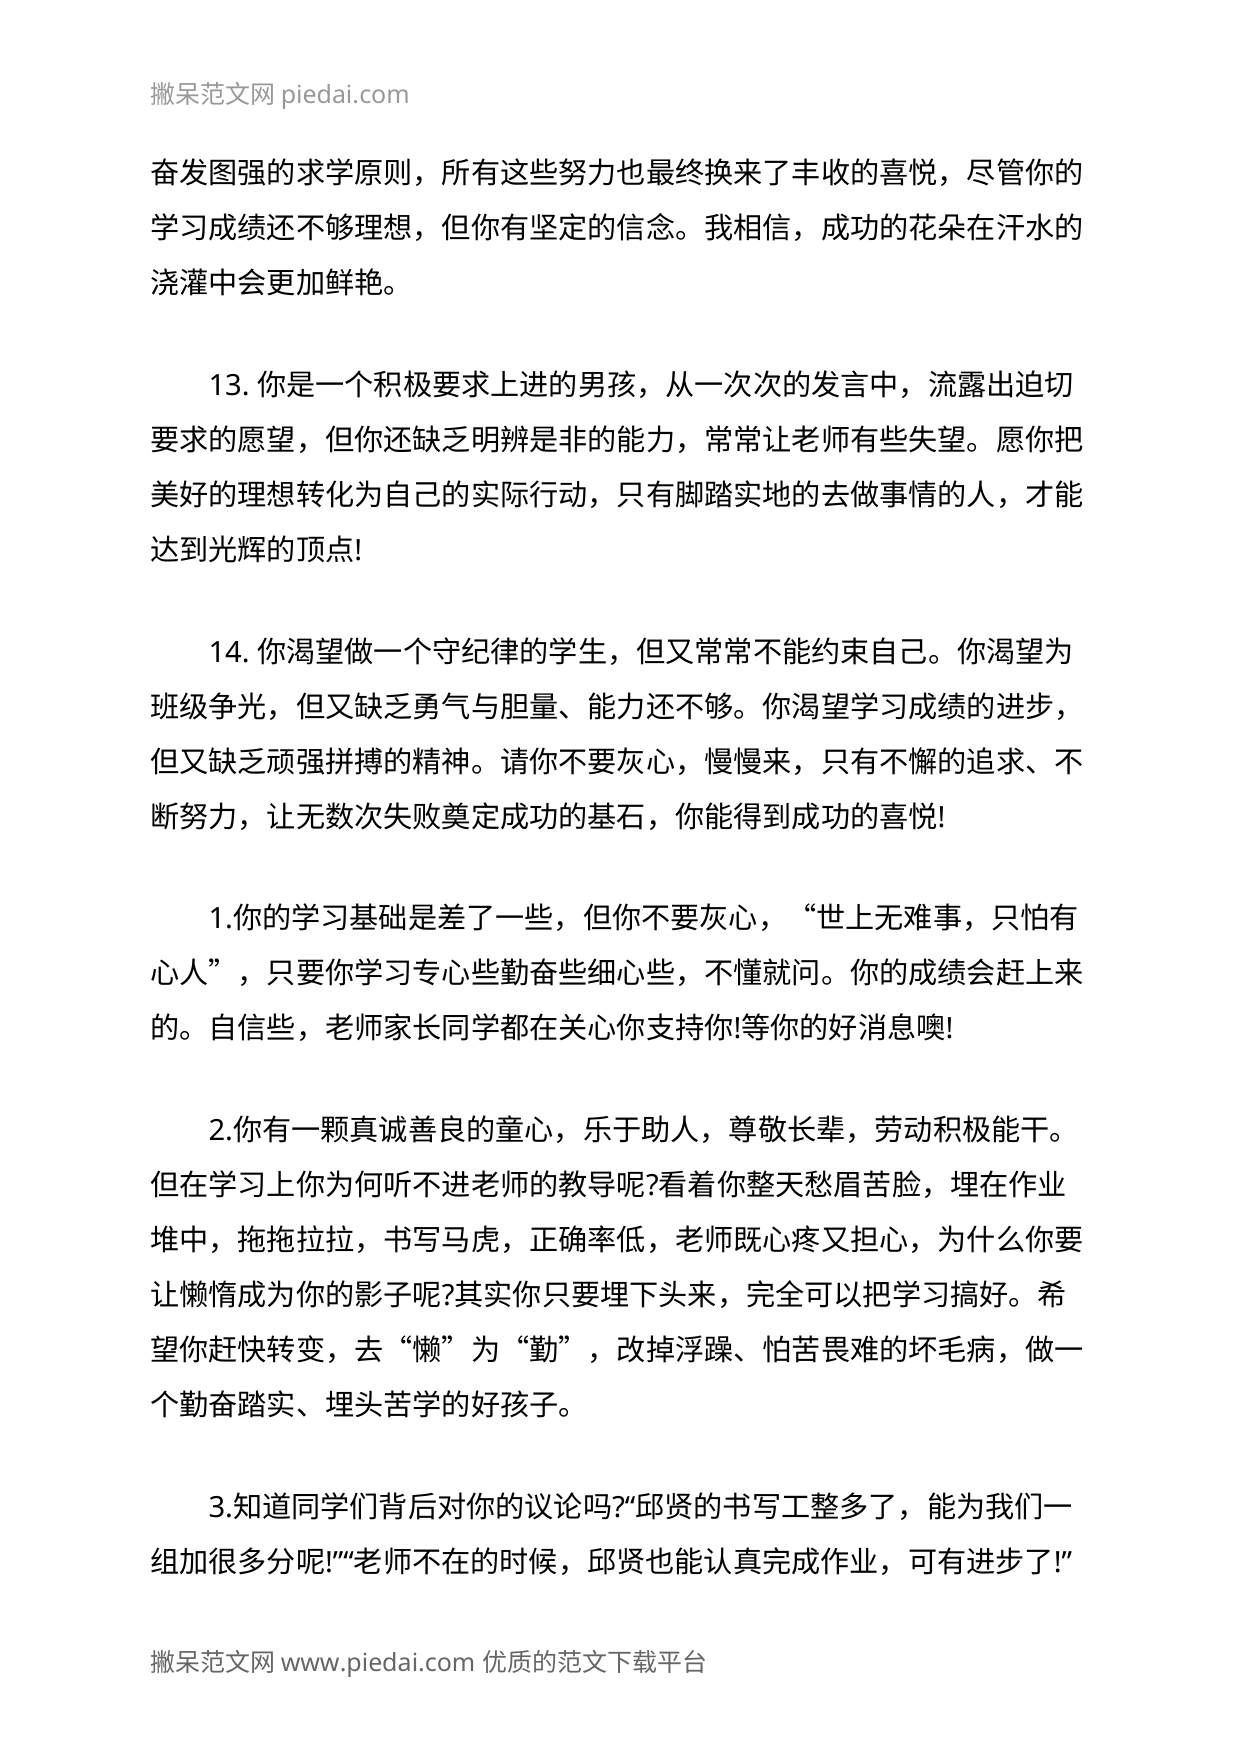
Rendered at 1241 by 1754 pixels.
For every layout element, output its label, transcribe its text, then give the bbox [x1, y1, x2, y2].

text 2.你有一颗真诚善良的童心，乐于助人，尊敬长辈，劳动积极能干。但在学习上你为何听不进老师的教导呢?看着你整天愁眉苦脸，埋在作业堆中，拖拖拉拉，书写马虎，正确率低，老师既心疼又担心，为什么你要让懒惰成为你的影子呢?其实你只要埋下头来，完全可以把学习搞好。希望你赶快转变，去“懒”为“勤”，改掉浮躁、怕苦畏难的坏毛病，做一个勤奋踏实、埋头苦学的好孩子。 [150, 1107, 1090, 1424]
text 14. 你渴望做一个守纪律的学生，但又常常不能约束自己。你渴望为班级争光，但又缺乏勇气与胆量、能力还不够。你渴望学习成绩的进步，但又缺乏顽强拼搏的精神。请你不要灰心，慢慢来，只有不懈的追求、不断努力，让无数次失败奠定成功的基石，你能得到成功的喜悦! [150, 628, 1090, 836]
text 1.你的学习基础是差了一些，但你不要灰心，“世上无难事，只怕有心人”，只要你学习专心些勤奋些细心些，不懂就问。你的成绩会赶上来的。自信些，老师家长同学都在关心你支持你!等你的好消息噢! [150, 895, 1090, 1047]
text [150, 1483, 1090, 1581]
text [150, 150, 1090, 302]
text 13. 你是一个积极要求上进的男孩，从一次次的发言中，流露出迫切要求的愿望，但你还缺乏明辨是非的能力，常常让老师有些失望。愿你把美好的理想转化为自己的实际行动，只有脚踏实地的去做事情的人，才能达到光辉的顶点! [150, 362, 1090, 569]
